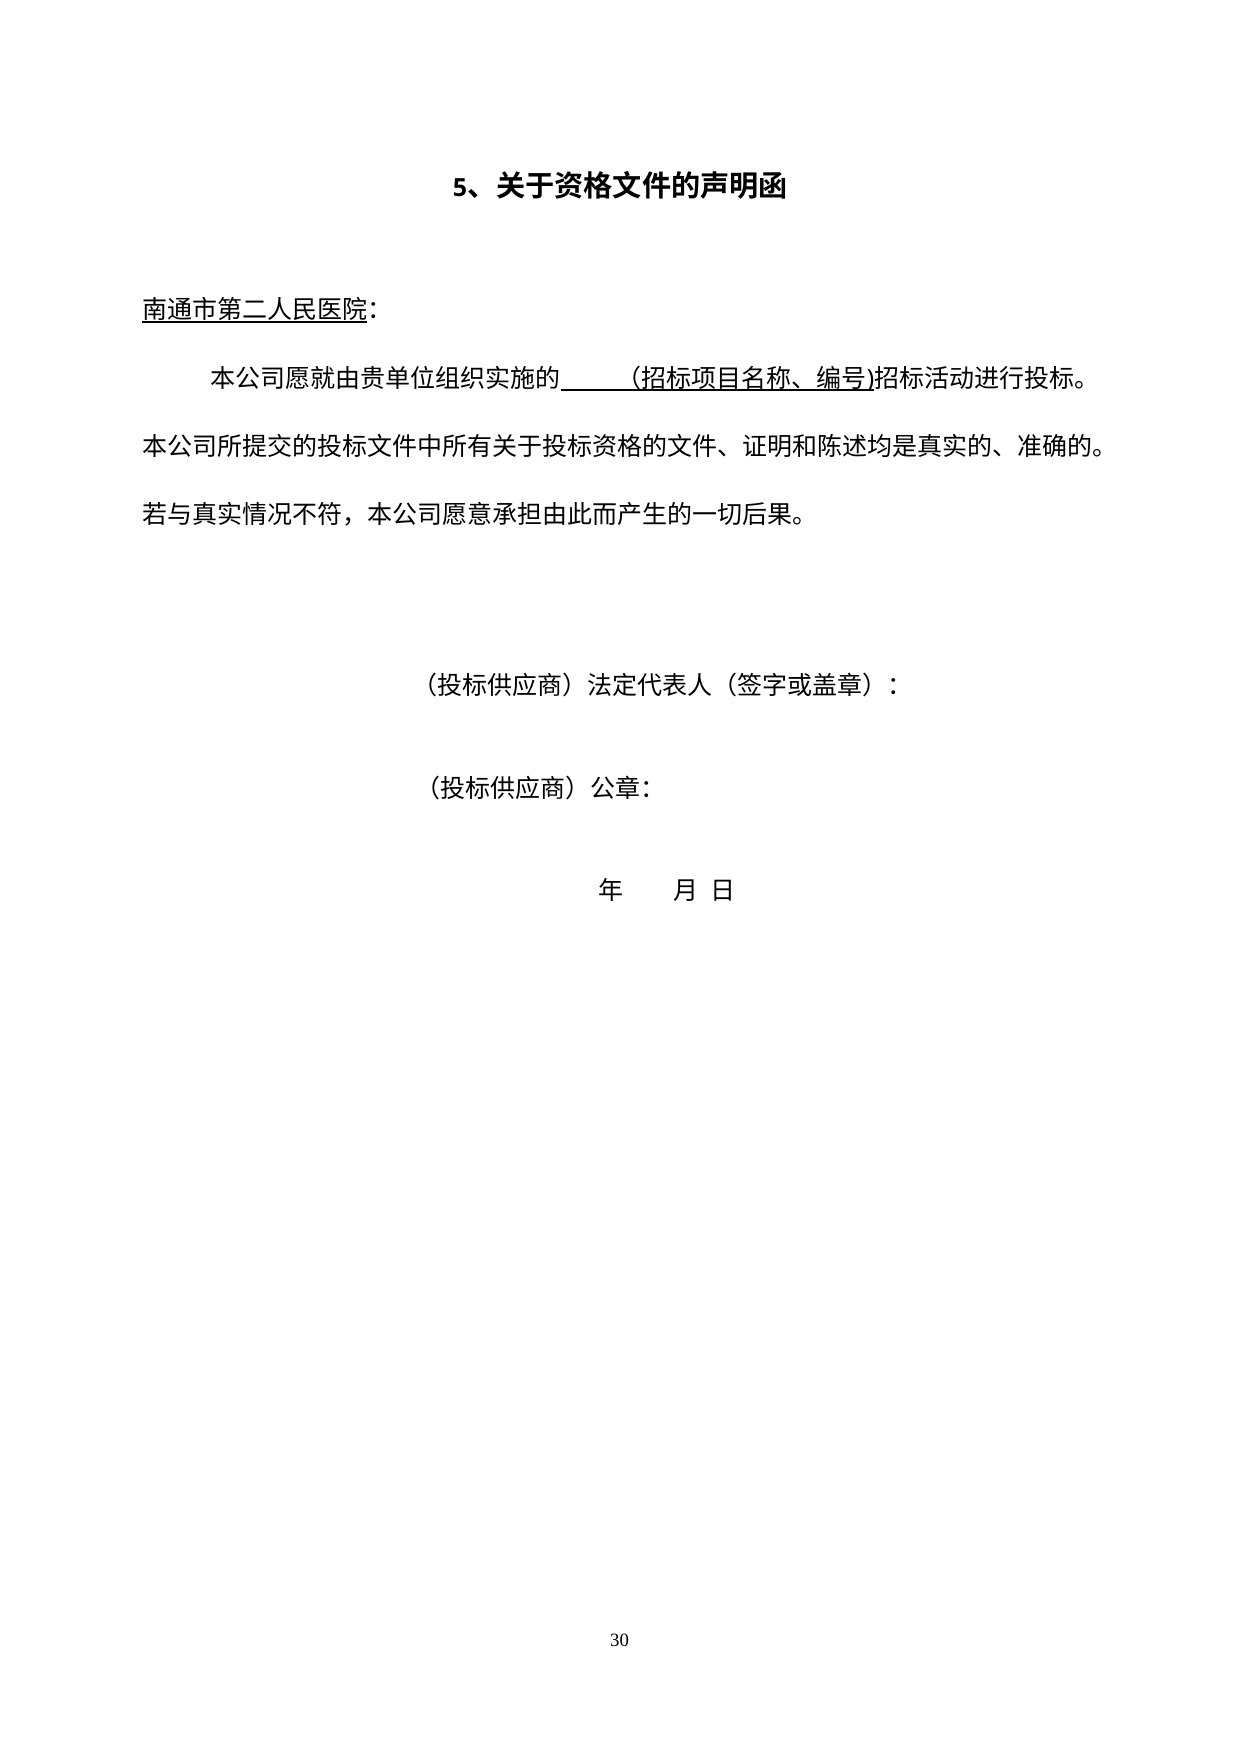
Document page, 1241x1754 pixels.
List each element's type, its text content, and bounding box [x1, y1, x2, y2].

text 南通市第二人民医院： [142, 274, 1098, 342]
text 5、关于资格文件的声明函 [142, 159, 1098, 205]
text （投标供应商）法定代表人（签字或盖章）： [142, 649, 1098, 718]
text （投标供应商）公章： [319, 752, 1098, 820]
text 年 月 日 [142, 854, 1040, 923]
text 本公司愿就由贵单位组织实施的 （招标项目名称、编号)招标活动进行投标。本公司所提交的投标文件中所有关于投标资格的文件、证明和陈述均是真实的、准确的。若与真实情况不符，本公司愿意承担由此而产生的一切后果。 [142, 342, 1098, 547]
